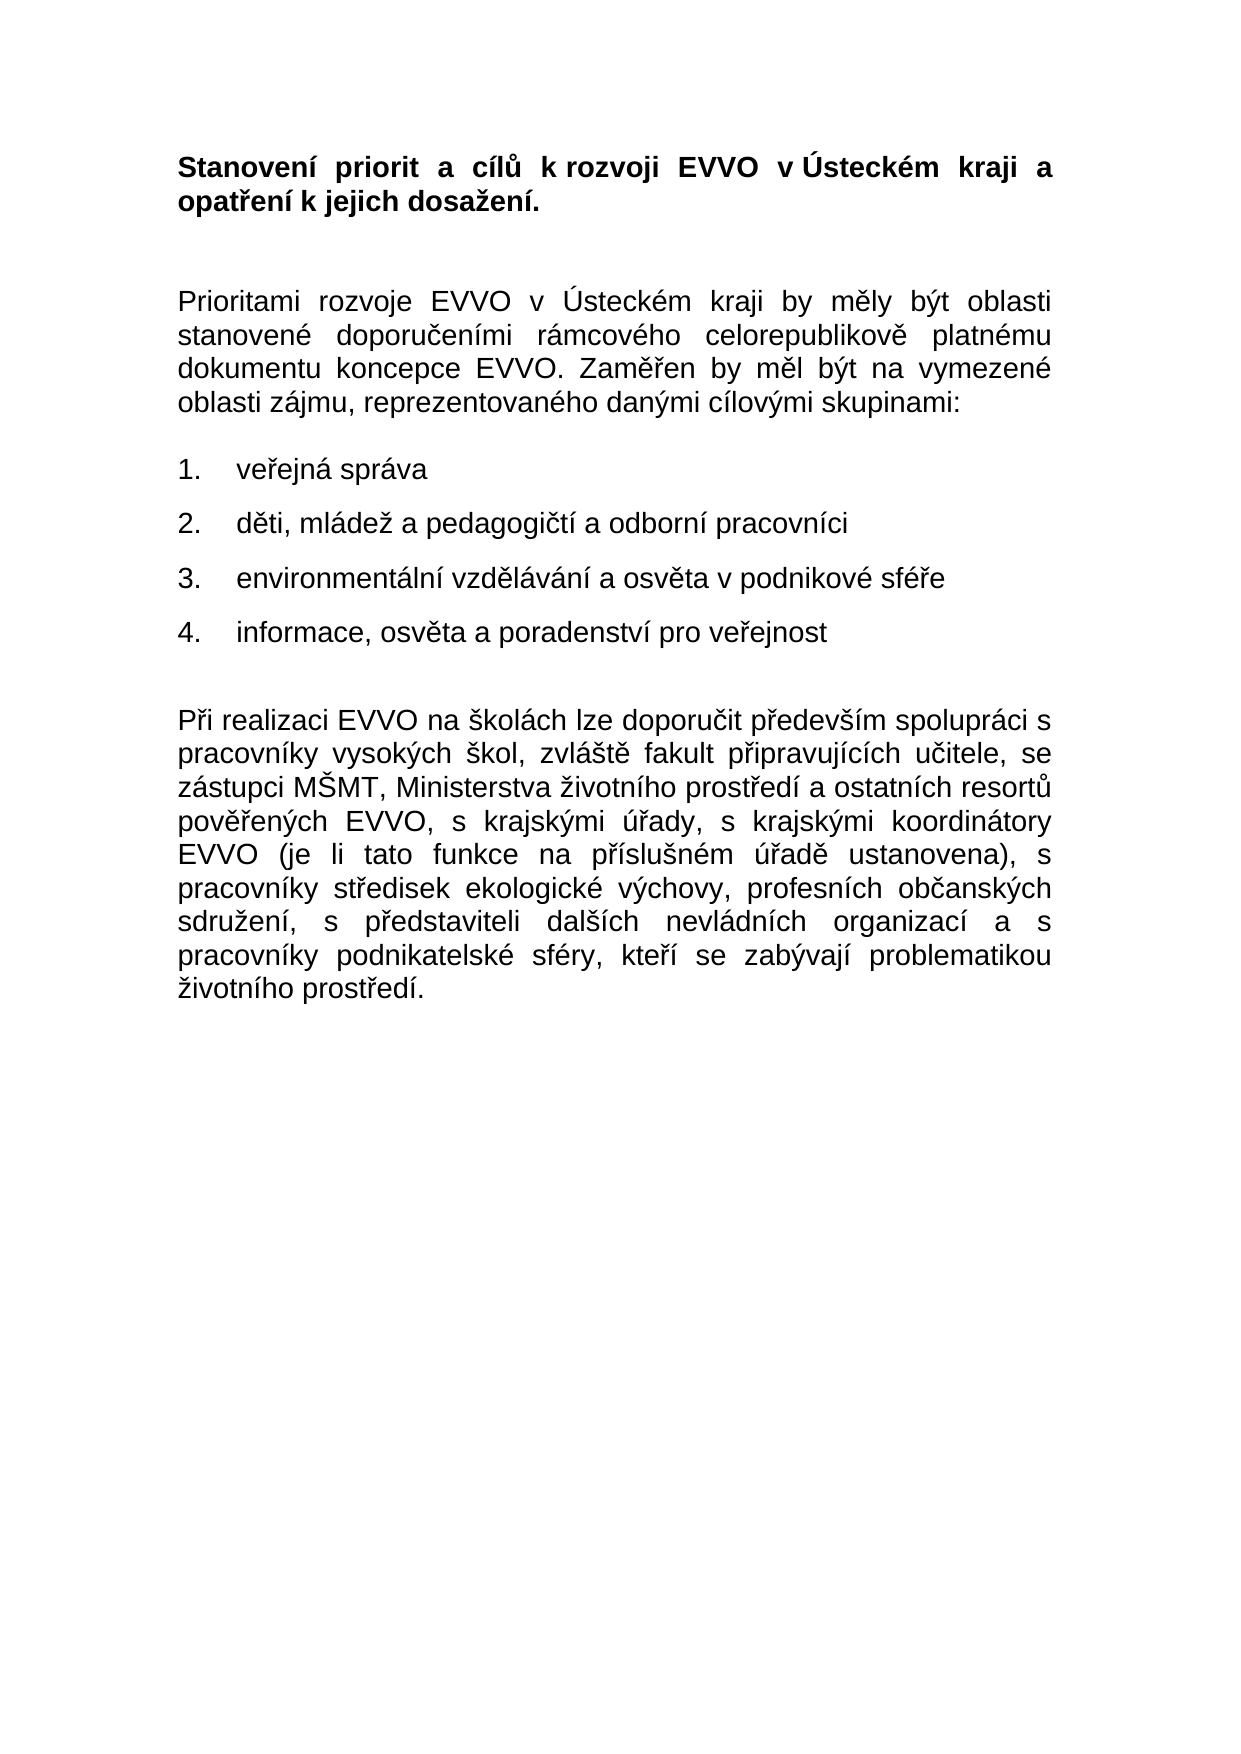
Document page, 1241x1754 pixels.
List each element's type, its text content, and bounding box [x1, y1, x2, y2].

text Stanovení priorit a cílů k rozvoji EVVO v Ústeckém kraji a opatření k jejich dosažení. [177, 150, 1053, 217]
text Prioritami rozvoje EVVO v Ústeckém kraji by měly být oblasti stanovené doporučeními rámcového celorepublikově platnému dokumentu koncepce EVVO. Zaměřen by měl být na vymezené oblasti zájmu, reprezentovaného danými cílovými skupinami: [177, 284, 1053, 418]
text 2. děti, mládež a pedagogičtí a odborní pracovníci [177, 506, 1053, 540]
text 3. environmentální vzdělávání a osvěta v podnikové sféře [177, 561, 1053, 594]
text 4. informace, osvěta a poradenství pro veřejnost [177, 615, 1053, 648]
text Při realizaci EVVO na školách lze doporučit především spolupráci s pracovníky vysokých škol, zvláště fakult připravujících učitele, se zástupci MŠMT, Ministerstva životního prostředí a ostatních resortů pověřených EVVO, s krajskými úřady, s krajskými koordinátory EVVO (je li tato funkce na příslušném úřadě ustanovena), s pracovníky středisek ekologické výchovy, profesních občanských sdružení, s představiteli dalších nevládních organizací a s pracovníky podnikatelské sféry, kteří se zabývají problematikou životního prostředí. [177, 703, 1053, 1005]
text 1. veřejná správa [177, 452, 1053, 485]
